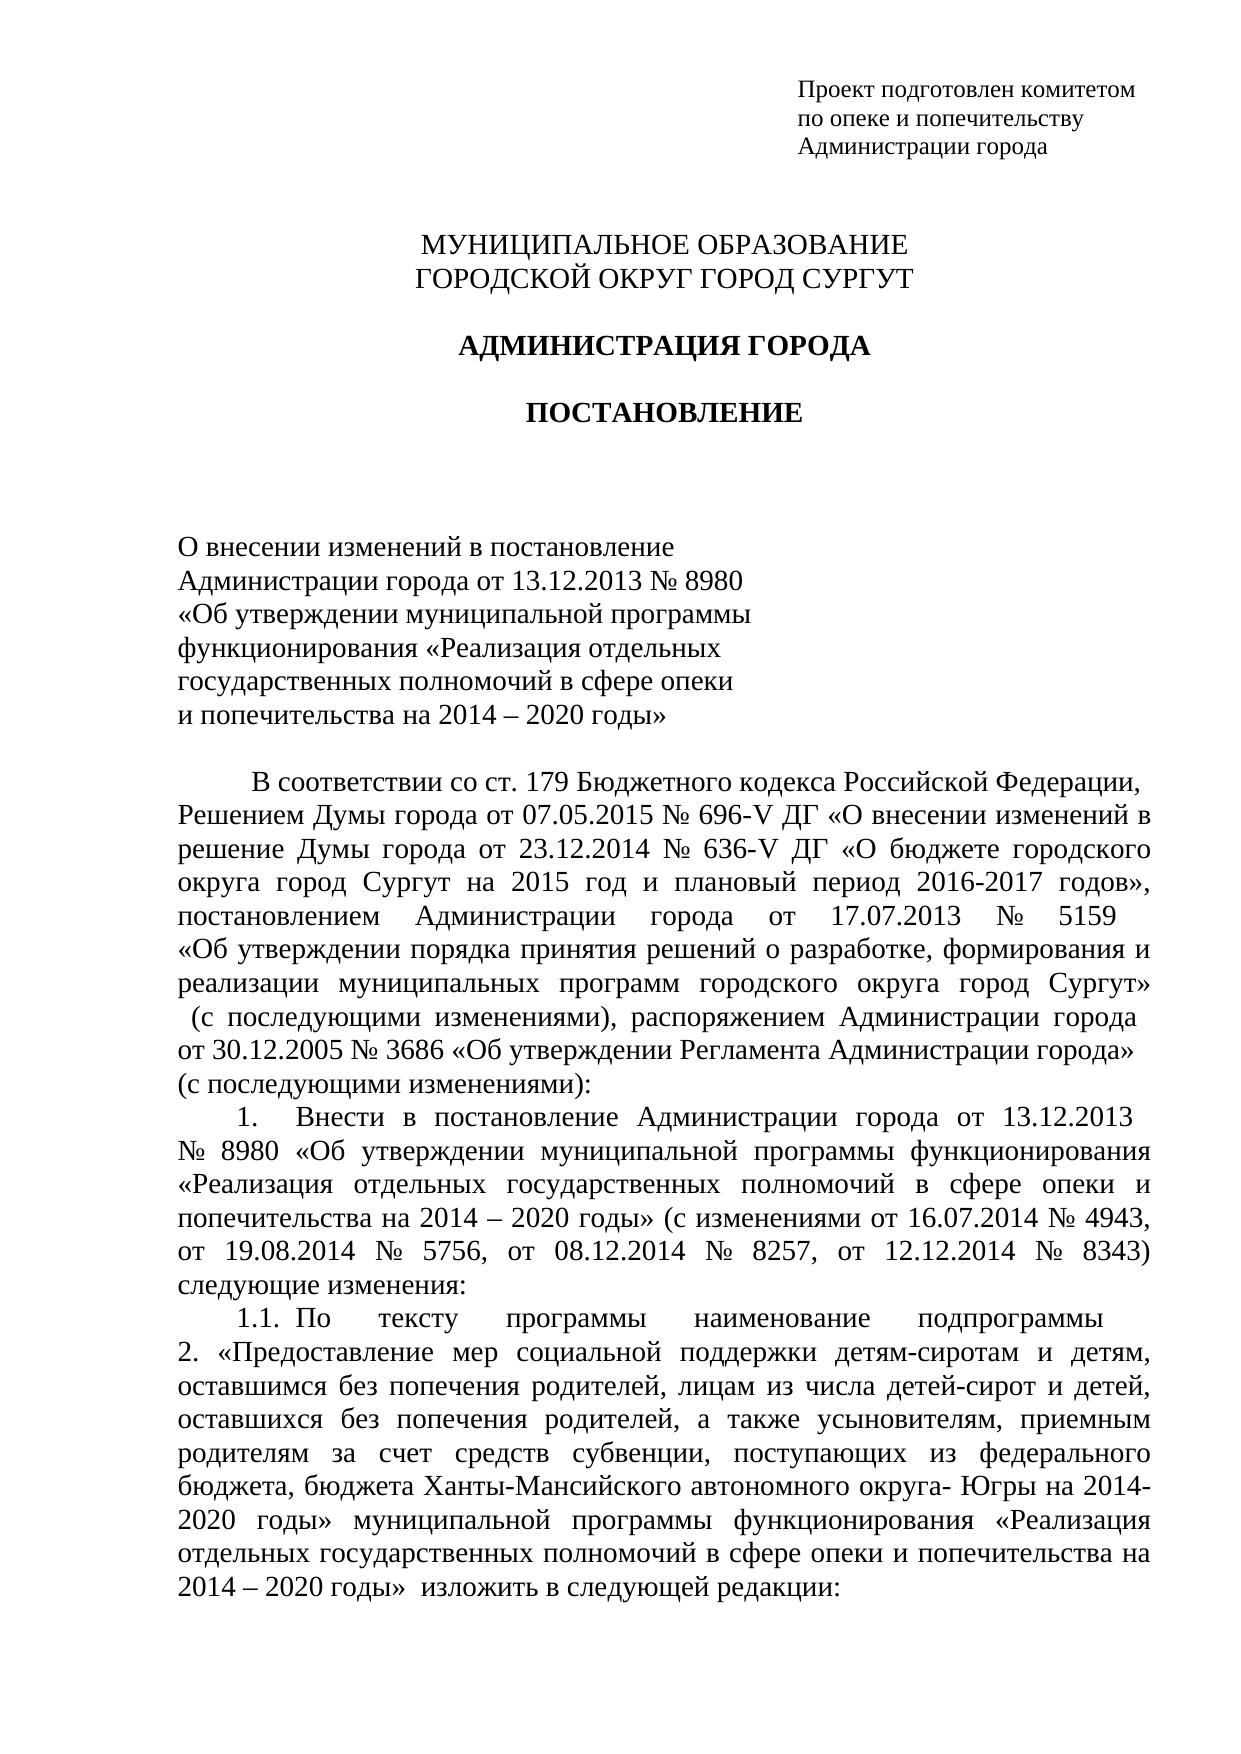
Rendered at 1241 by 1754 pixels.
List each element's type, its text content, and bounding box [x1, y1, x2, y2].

text МУНИЦИПАЛЬНОЕ ОБРАЗОВАНИЕ [177, 227, 1152, 261]
text (с последующими изменениями): [177, 1066, 1152, 1099]
text Администрации города [797, 131, 1152, 160]
text О внесении изменений в постановление [177, 529, 1152, 563]
list Внести в постановление Администрации города от 13.12.2013 № 8980 «Об утверждении муниципальной программы функционирования «Реализация отдельных государственных полномочий в сфере опеки и попечительства на 2014 – 2020 годы» (с изменениями от 16.07.2014 № 4943, от 19.08.2014 № 5756, от 08.12.2014 № 8257, от 12.12.2014 № 8343) следующие изменения: [177, 1099, 1152, 1301]
text Решением Думы города от 07.05.2015 № 696-V ДГ «О внесении изменений в решение Думы города от 23.12.2014 № 636-V ДГ «О бюджете городского округа город Сургут на 2015 год и плановый период 2016-2017 годов», постановлением Администрации города от 17.07.2013 № 5159 «Об утверждении порядка принятия решений о разработке, формирования и реализации муниципальных программ городского округа город Сургут» (с последующими изменениями), распоряжением Администрации города от 30.12.2005 № 3686 «Об утверждении Регламента Администрации города» [177, 797, 1152, 1066]
text государственных полномочий в сфере опеки [177, 663, 1152, 697]
text В соответствии со ст. 179 Бюджетного кодекса Российской Федерации, [177, 764, 1152, 797]
text Администрации города от 13.12.2013 № 8980 [177, 563, 1152, 596]
text АДМИНИСТРАЦИЯ ГОРОДА [177, 328, 1152, 361]
text функционирования «Реализация отдельных [177, 630, 1152, 663]
list По тексту программы наименование подпрограммы 2. «Предоставление мер социальной поддержки детям-сиротам и детям, оставшимся без попечения родителей, лицам из числа детей-сирот и детей, оставшихся без попечения родителей, а также усыновителям, приемным родителям за счет средств субвенции, поступающих из федерального бюджета, бюджета Ханты-Мансийского автономного округа- Югры на 2014-2020 годы» муниципальной программы функционирования «Реализация отдельных государственных полномочий в сфере опеки и попечительства на 2014 – 2020 годы» изложить в следующей редакции: [177, 1301, 1152, 1602]
text Проект подготовлен комитетом [797, 74, 1152, 103]
text ПОСТАНОВЛЕНИЕ [177, 395, 1152, 428]
text по опеке и попечительству [797, 103, 1152, 131]
text ГОРОДСКОЙ ОКРУГ ГОРОД СУРГУТ [177, 261, 1152, 294]
text и попечительства на 2014 – 2020 годы» [177, 697, 1152, 730]
text «Об утверждении муниципальной программы [177, 596, 1152, 630]
